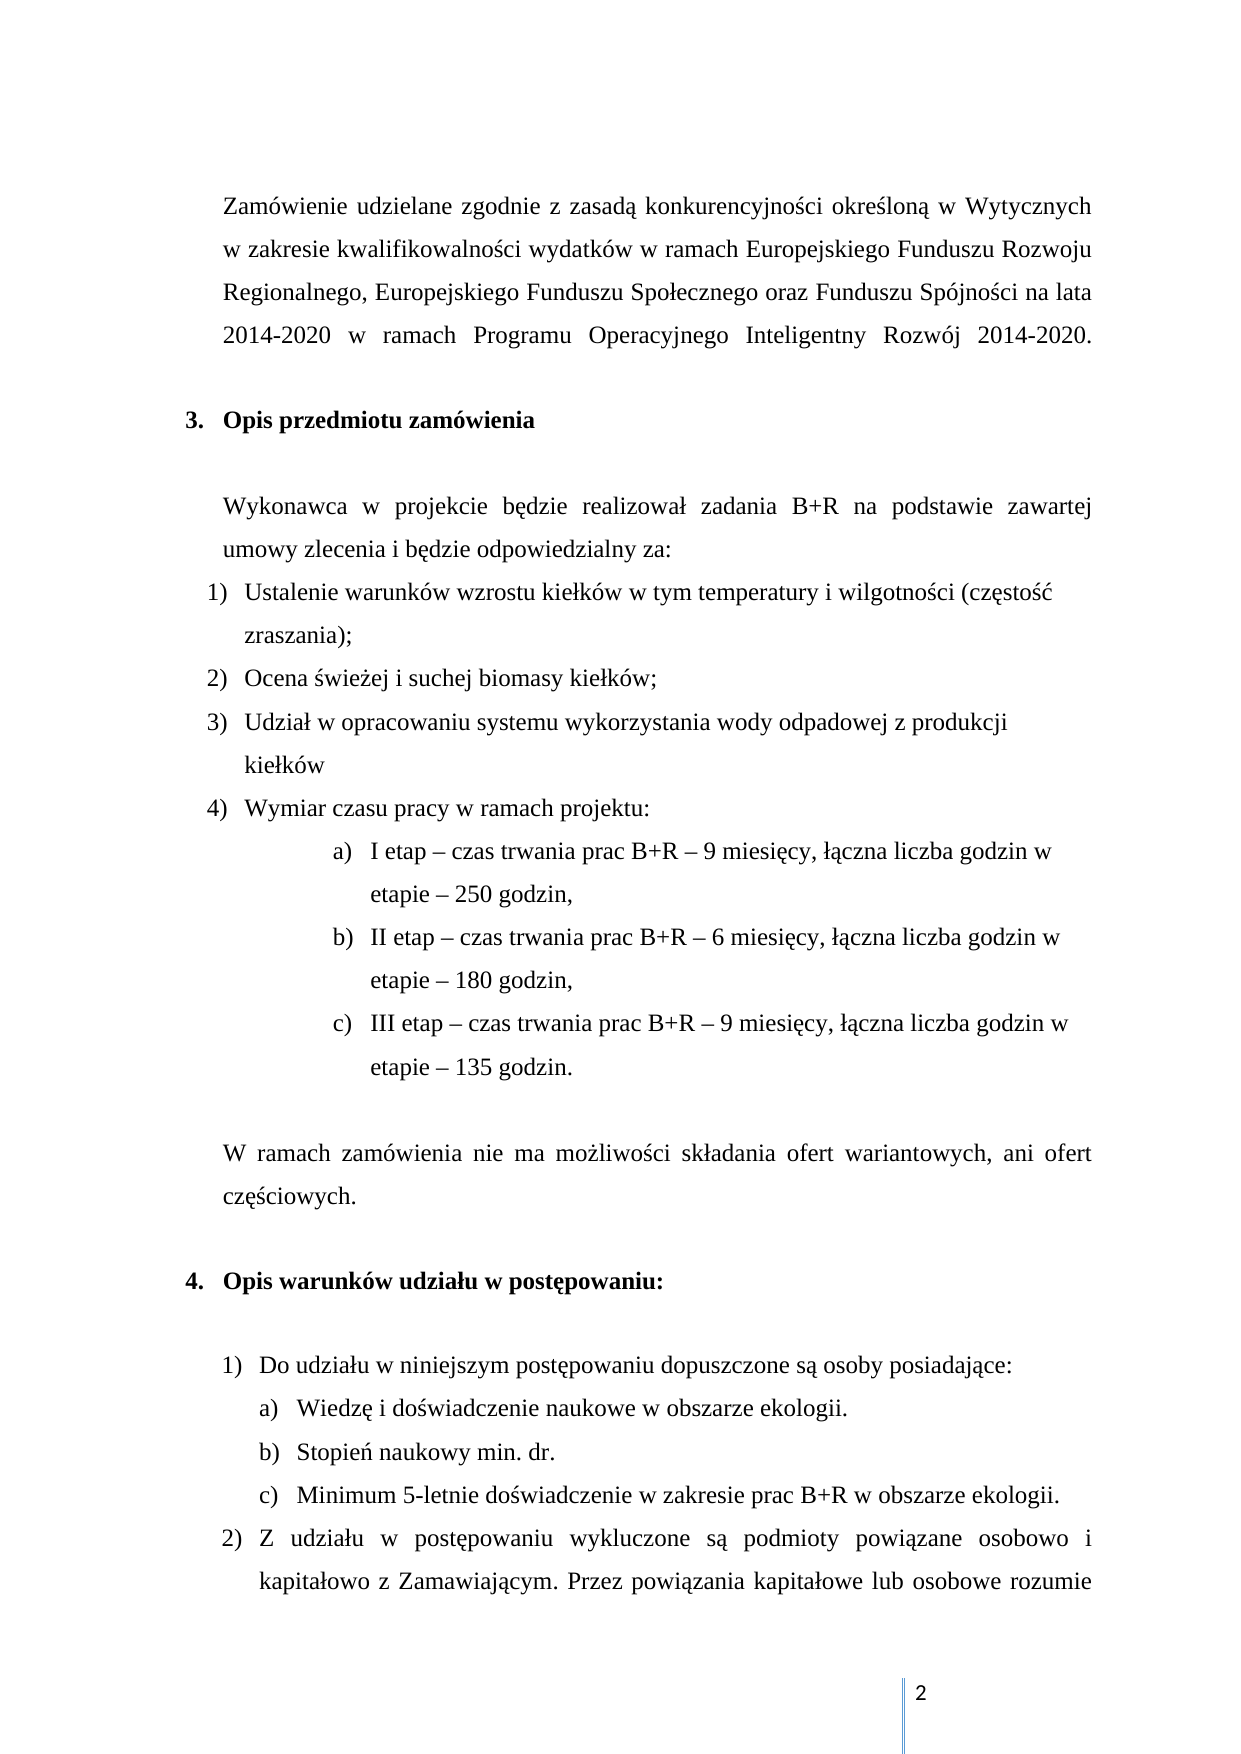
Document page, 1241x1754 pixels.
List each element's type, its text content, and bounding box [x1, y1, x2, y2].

list II etap – czas trwania prac B+R – 6 miesięcy, łączna liczba godzin w etapie – 180 godzin, [333, 922, 1093, 994]
list Udział w opracowaniu systemu wykorzystania wody odpadowej z produkcji kiełków [207, 707, 1093, 778]
list Ocena świeżej i suchej biomasy kiełków; [207, 663, 1093, 692]
list III etap – czas trwania prac B+R – 9 miesięcy, łączna liczba godzin w etapie – 135 godzin. [333, 1008, 1093, 1080]
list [221, 1523, 1093, 1595]
list Wykonawca w projekcie będzie realizował zadania B+R na podstawie zawartej umowy zlecenia i będzie odpowiedzialny za: [223, 448, 1093, 563]
list Zamówienie udzielane zgodnie z zasadą konkurencyjności określoną w Wytycznych w zakresie kwalifikowalności wydatków w ramach Europejskiego Funduszu Rozwoju Regionalnego, Europejskiego Funduszu Społecznego oraz Funduszu Spójności na lata 2014-2020 w ramach Programu Operacyjnego Inteligentny Rozwój 2014-2020. [223, 148, 1093, 391]
list W ramach zamówienia nie ma możliwości składania ofert wariantowych, ani ofert częściowych. [223, 1138, 1093, 1252]
list Wymiar czasu pracy w ramach projektu: [207, 793, 1093, 822]
list I etap – czas trwania prac B+R – 9 miesięcy, łączna liczba godzin w etapie – 250 godzin, [333, 836, 1093, 908]
list Ustalenie warunków wzrostu kiełków w tym temperatury i wilgotności (częstość zraszania); [207, 577, 1093, 649]
list Do udziału w niniejszym postępowaniu dopuszczone są osoby posiadające: [221, 1350, 1093, 1379]
list Minimum 5-letnie doświadczenie w zakresie prac B+R w obszarze ekologii. [259, 1480, 1093, 1508]
list Stopień naukowy min. dr. [259, 1437, 1093, 1465]
list Opis przedmiotu zamówienia [185, 405, 1093, 433]
list Opis warunków udziału w postępowaniu: [185, 1266, 1093, 1336]
list Wiedzę i doświadczenie naukowe w obszarze ekologii. [259, 1393, 1093, 1422]
